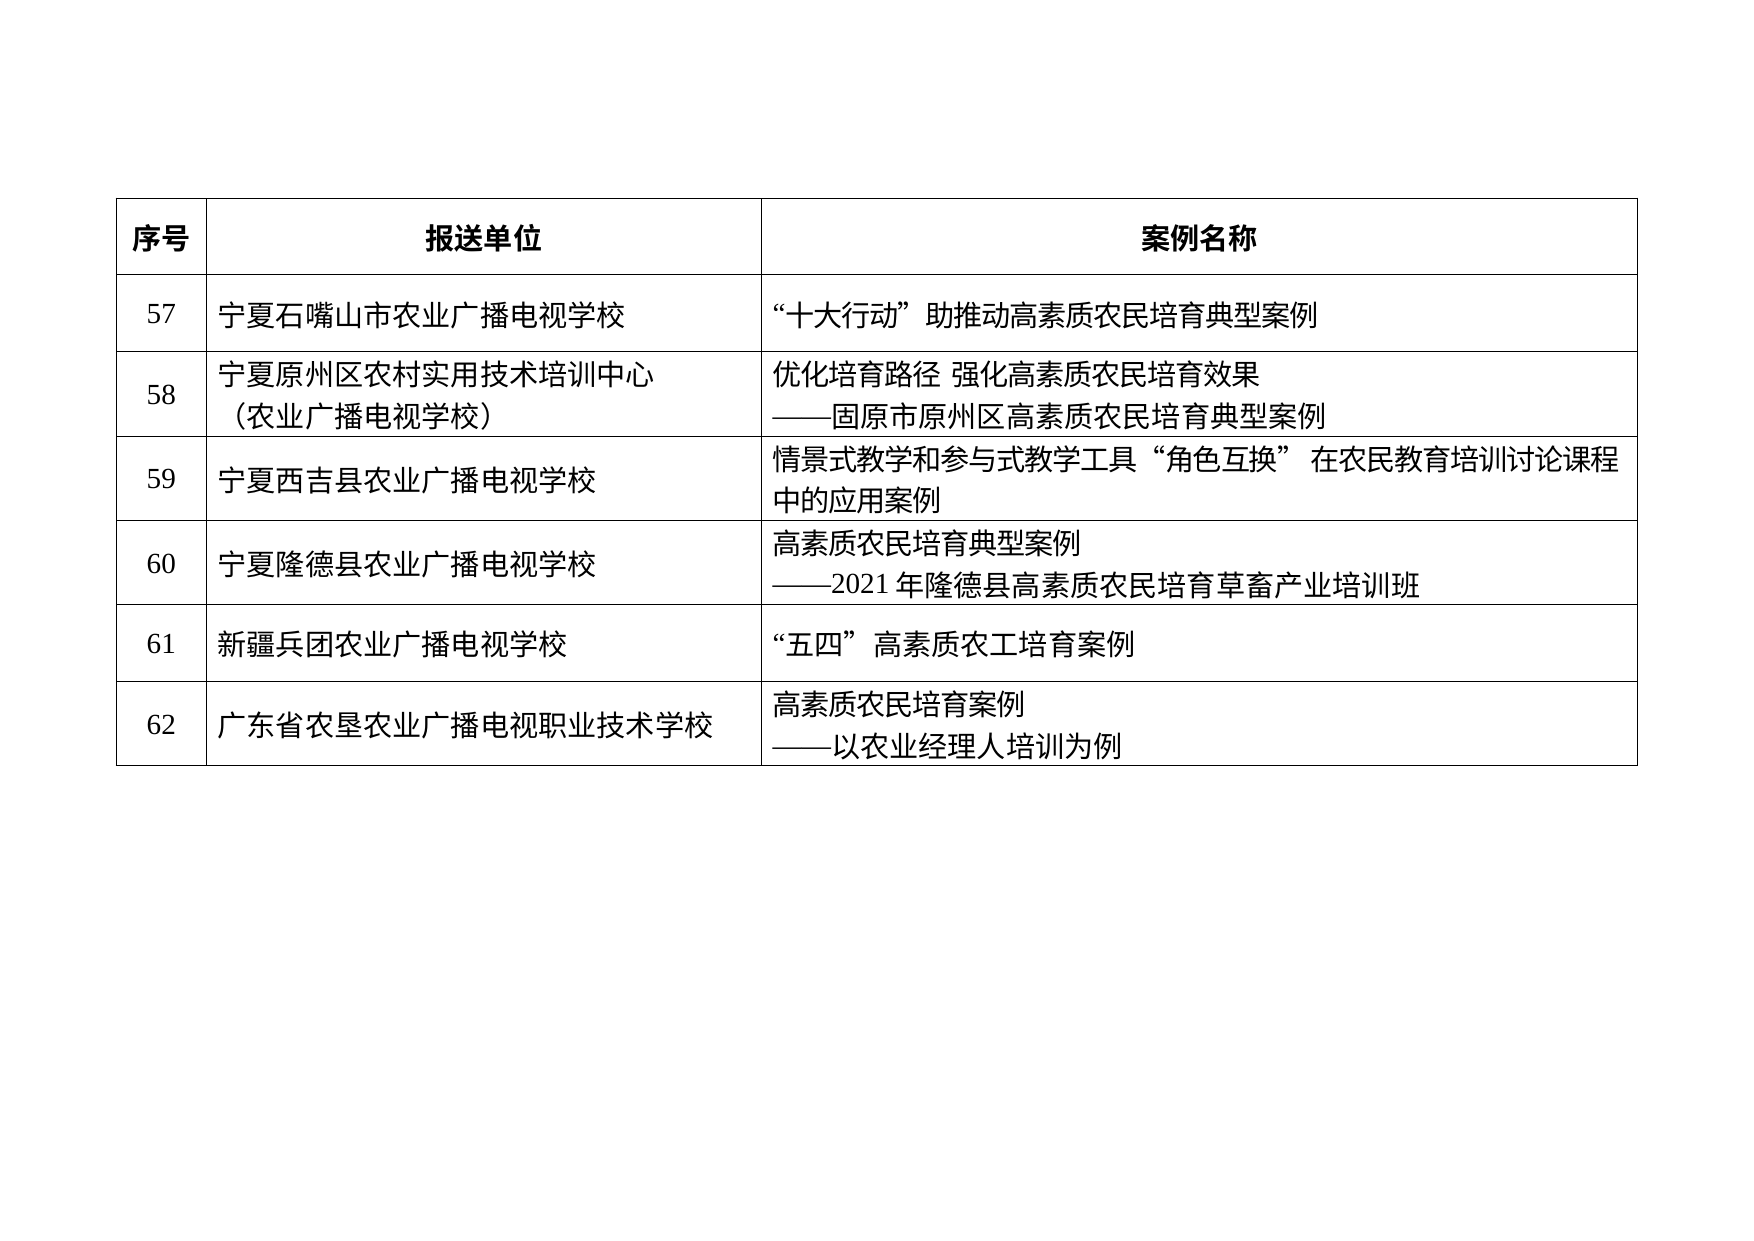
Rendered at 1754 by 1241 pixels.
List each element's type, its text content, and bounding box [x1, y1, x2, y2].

table_cell 61 [117, 605, 206, 681]
table_cell 情景式教学和参与式教学工具“角色互换” 在农民教育培训讨论课程中的应用案例 [762, 437, 1637, 520]
table_cell 宁夏西吉县农业广播电视学校 [207, 437, 761, 520]
table_cell “五四”高素质农工培育案例 [762, 605, 1637, 681]
table_cell 57 [117, 275, 206, 351]
table_cell 优化培育路径 强化高素质农民培育效果 ——固原市原州区高素质农民培育典型案例 [762, 352, 1637, 436]
table_cell 高素质农民培育典型案例 ——2021年隆德县高素质农民培育草畜产业培训班 [762, 521, 1637, 604]
table_cell 宁夏原州区农村实用技术培训中心 （农业广播电视学校） [207, 352, 761, 436]
table_cell “十大行动”助推动高素质农民培育典型案例 [762, 275, 1637, 351]
table_header 报送单位 [207, 199, 761, 274]
table_cell 宁夏隆德县农业广播电视学校 [207, 521, 761, 604]
table_header 序号 [117, 199, 206, 274]
table_cell 62 [117, 682, 206, 765]
table_cell 宁夏石嘴山市农业广播电视学校 [207, 275, 761, 351]
table_cell 60 [117, 521, 206, 604]
table_cell 新疆兵团农业广播电视学校 [207, 605, 761, 681]
table_cell 广东省农垦农业广播电视职业技术学校 [207, 682, 761, 765]
table_header 案例名称 [762, 199, 1637, 274]
table_cell 59 [117, 437, 206, 520]
table_cell 高素质农民培育案例 ——以农业经理人培训为例 [762, 682, 1637, 765]
table_cell 58 [117, 352, 206, 436]
